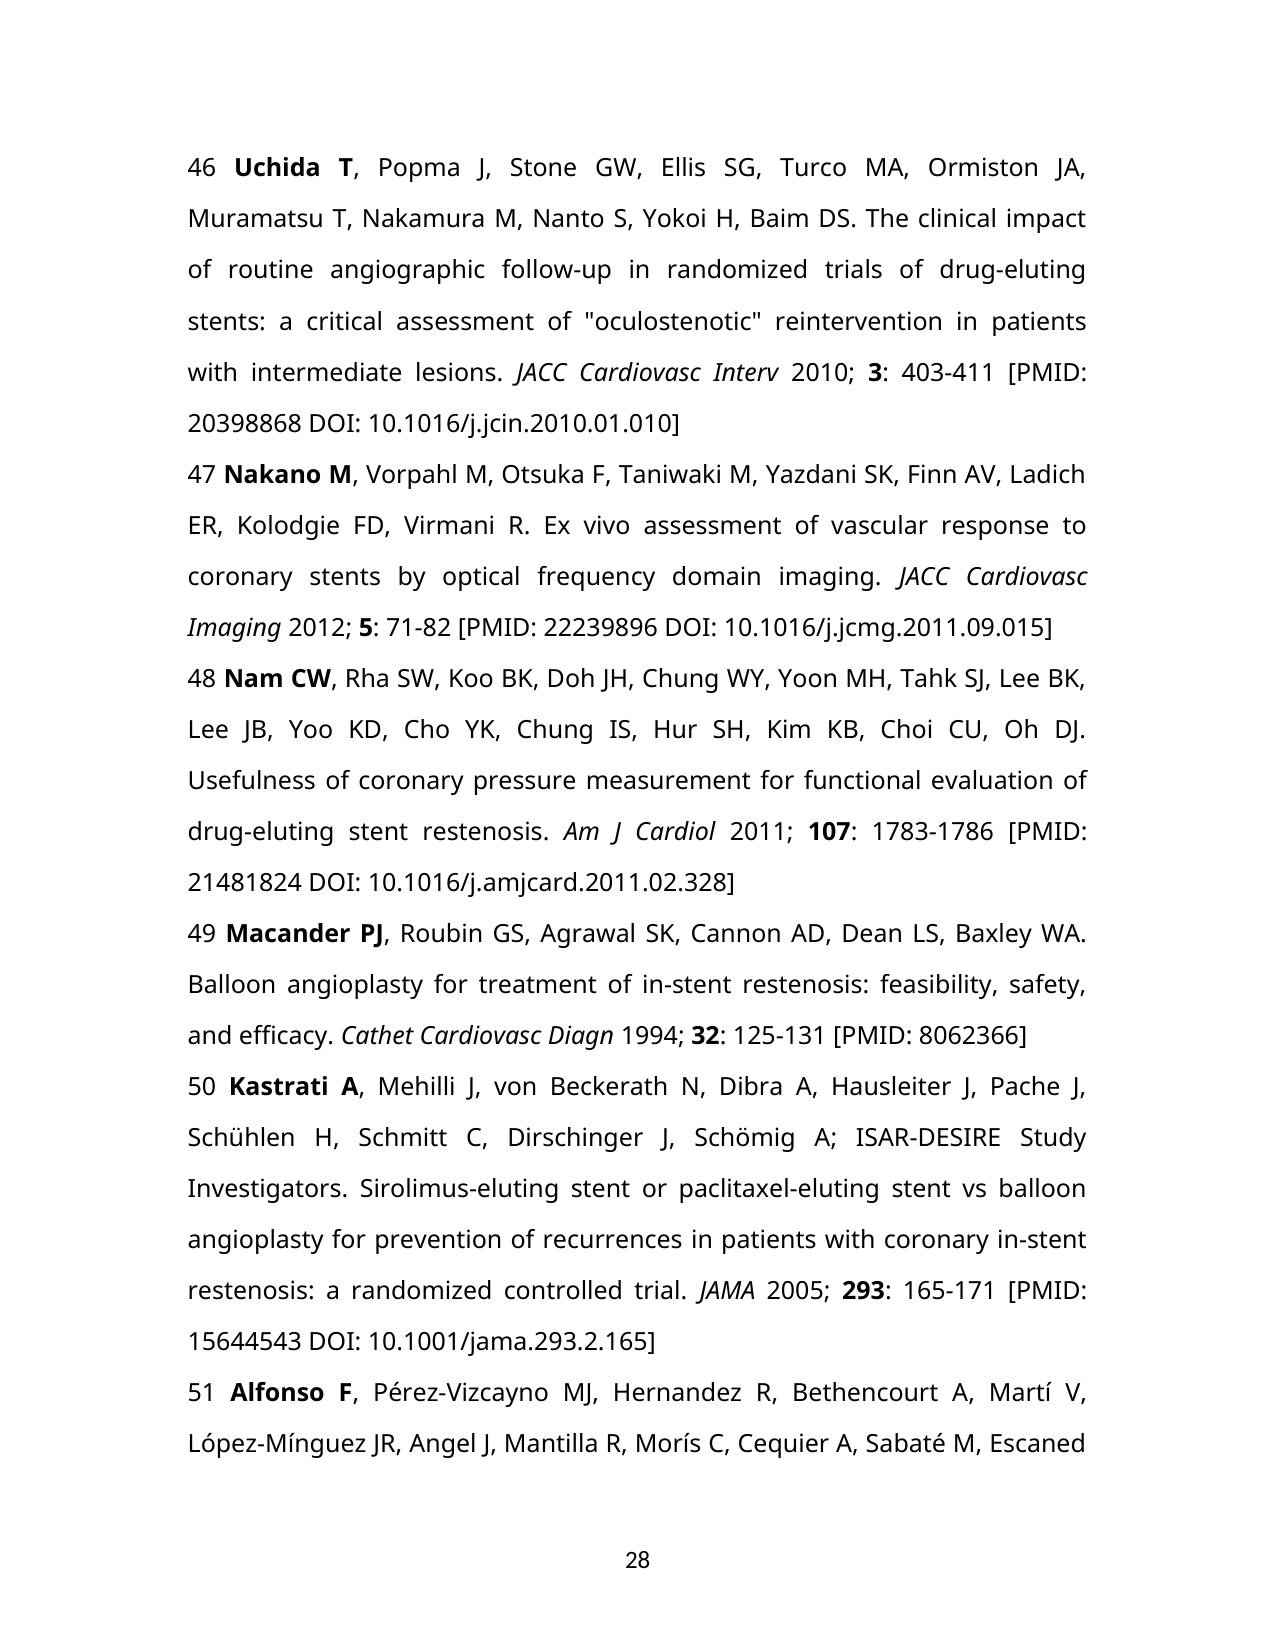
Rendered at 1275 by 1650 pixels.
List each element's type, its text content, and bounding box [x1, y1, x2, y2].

text 49 Macander PJ, Roubin GS, Agrawal SK, Cannon AD, Dean LS, Baxley WA. Balloon angioplasty for treatment of in-stent restenosis: feasibility, safety, and efficacy. Cathet Cardiovasc Diagn 1994; 32: 125-131 [PMID: 8062366] [187, 916, 1087, 1052]
text 46 Uchida T, Popma J, Stone GW, Ellis SG, Turco MA, Ormiston JA, Muramatsu T, Nakamura M, Nanto S, Yokoi H, Baim DS. The clinical impact of routine angiographic follow-up in randomized trials of drug-eluting stents: a critical assessment of "oculostenotic" reintervention in patients with intermediate lesions. JACC Cardiovasc Interv 2010; 3: 403-411 [PMID: 20398868 DOI: 10.1016/j.jcin.2010.01.010] [187, 150, 1087, 439]
text 50 Kastrati A, Mehilli J, von Beckerath N, Dibra A, Hausleiter J, Pache J, Schühlen H, Schmitt C, Dirschinger J, Schömig A; ISAR-DESIRE Study Investigators. Sirolimus-eluting stent or paclitaxel-eluting stent vs balloon angioplasty for prevention of recurrences in patients with coronary in-stent restenosis: a randomized controlled trial. JAMA 2005; 293: 165-171 [PMID: 15644543 DOI: 10.1001/jama.293.2.165] [187, 1069, 1087, 1358]
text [187, 1375, 1087, 1460]
text 48 Nam CW, Rha SW, Koo BK, Doh JH, Chung WY, Yoon MH, Tahk SJ, Lee BK, Lee JB, Yoo KD, Cho YK, Chung IS, Hur SH, Kim KB, Choi CU, Oh DJ. Usefulness of coronary pressure measurement for functional evaluation of drug-eluting stent restenosis. Am J Cardiol 2011; 107: 1783-1786 [PMID: 21481824 DOI: 10.1016/j.amjcard.2011.02.328] [187, 660, 1087, 899]
text 47 Nakano M, Vorpahl M, Otsuka F, Taniwaki M, Yazdani SK, Finn AV, Ladich ER, Kolodgie FD, Virmani R. Ex vivo assessment of vascular response to coronary stents by optical frequency domain imaging. JACC Cardiovasc Imaging 2012; 5: 71-82 [PMID: 22239896 DOI: 10.1016/j.jcmg.2011.09.015] [187, 456, 1087, 643]
